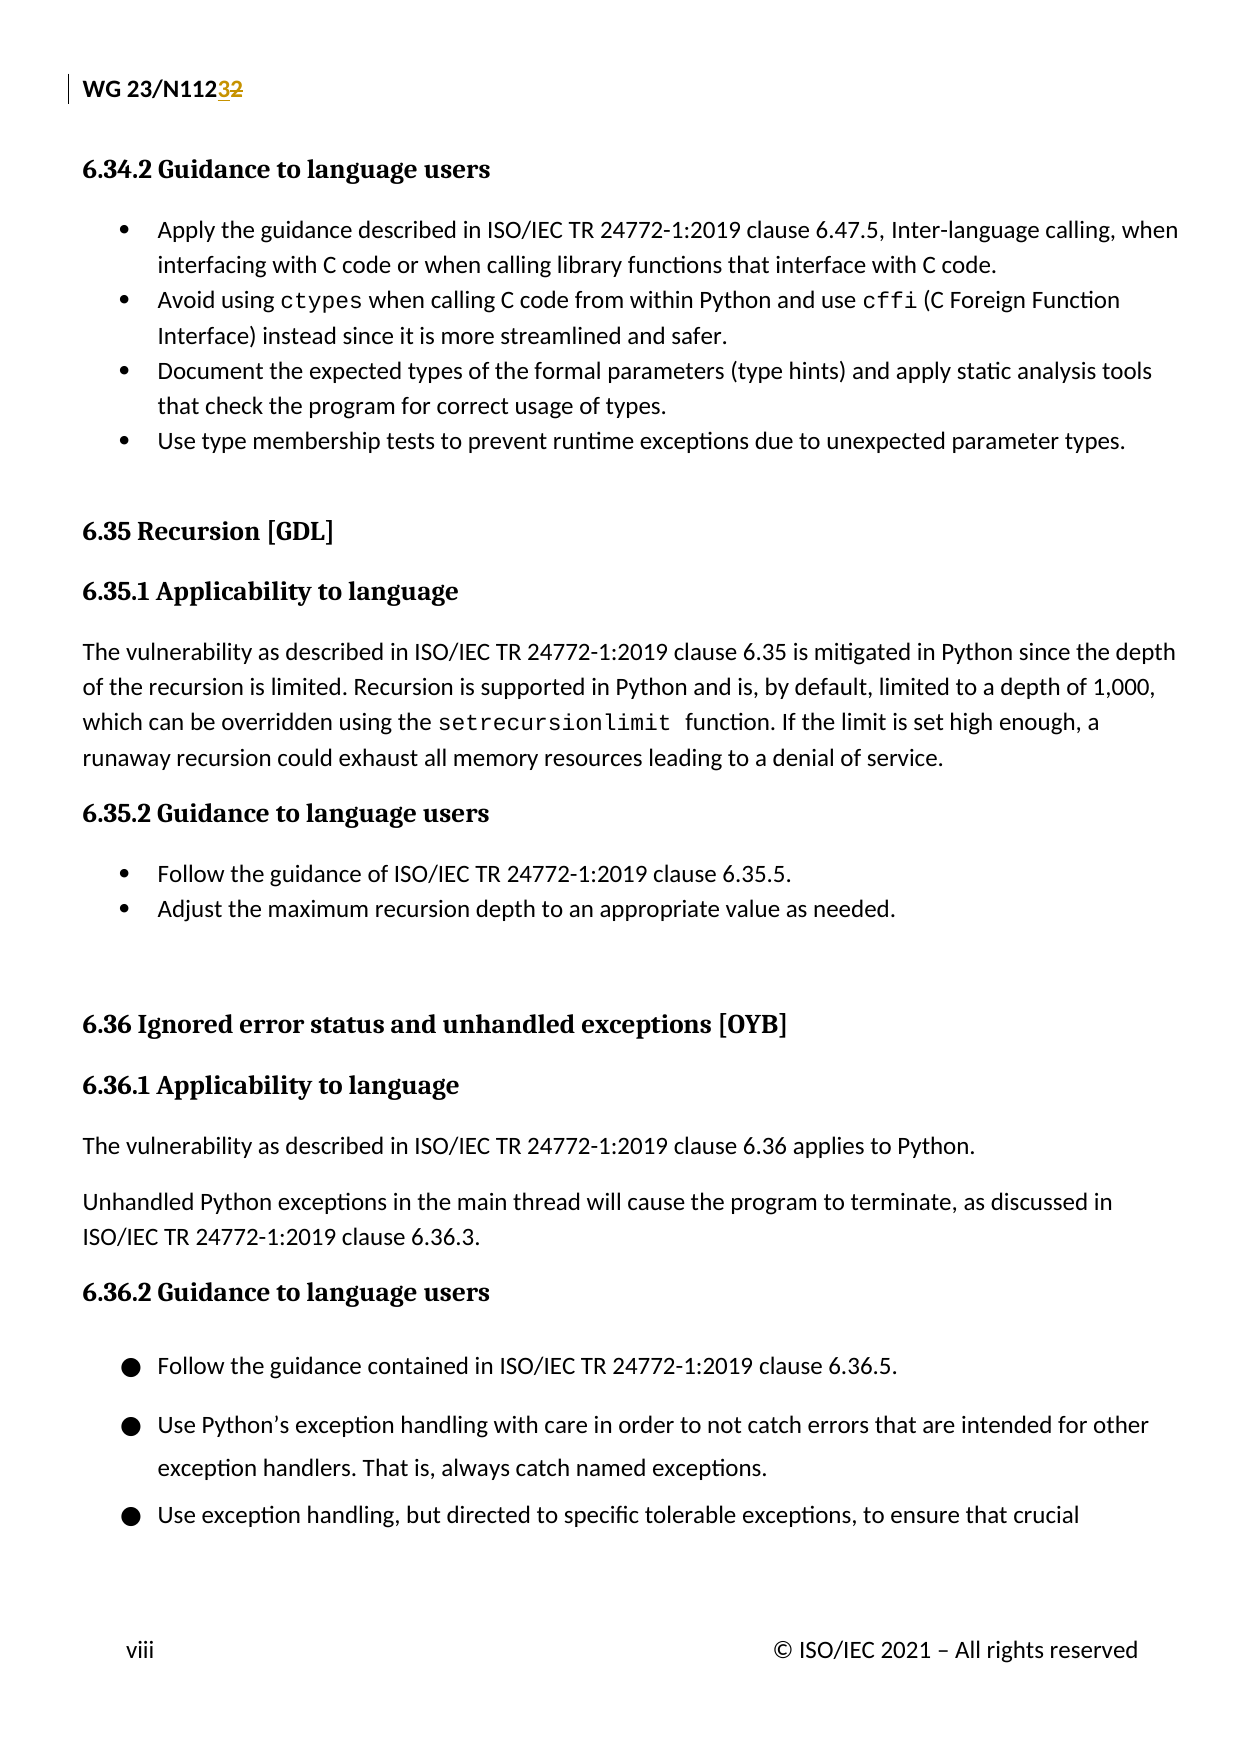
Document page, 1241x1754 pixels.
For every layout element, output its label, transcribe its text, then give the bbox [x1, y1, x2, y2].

list Document the expected types of the formal parameters (type hints) and apply static analysis tools that check the program for correct usage of types. [120, 355, 1182, 420]
text The vulnerability as described in ISO/IEC TR 24772-1:2019 clause 6.36 applies to Python. [82, 1130, 1182, 1161]
subtitle 6.34.2 Guidance to language users [82, 154, 1182, 185]
list Adjust the maximum recursion depth to an appropriate value as needed. [120, 893, 1182, 923]
subtitle 6.36 Ignored error status and unhandled exceptions [OYB] [82, 1009, 1182, 1041]
subtitle 6.35 Recursion [GDL] [82, 516, 1182, 547]
list Use Python’s exception handling with care in order to not catch errors that are intended for other exception handlers. That is, always catch named exceptions. [120, 1396, 1182, 1482]
text Unhandled Python exceptions in the main thread will cause the program to terminate, as discussed in ISO/IEC TR 24772-1:2019 clause 6.36.3. [82, 1186, 1182, 1252]
list Apply the guidance described in ISO/IEC TR 24772-1:2019 clause 6.47.5, Inter-language calling, when interfacing with C code or when calling library functions that interface with C code. [120, 214, 1182, 280]
text The vulnerability as described in ISO/IEC TR 24772-1:2019 clause 6.35 is mitigated in Python since the depth of the recursion is limited. Recursion is supported in Python and is, by default, limited to a depth of 1,000, which can be overridden using the setrecursionlimit function. If the limit is set high enough, a runaway recursion could exhaust all memory resources leading to a denial of service. [82, 636, 1182, 773]
list Use type membership tests to prevent runtime exceptions due to unexpected parameter types. [120, 425, 1182, 455]
subtitle 6.36.2 Guidance to language users [82, 1277, 1182, 1308]
subtitle 6.35.2 Guidance to language users [82, 798, 1182, 829]
list Avoid using ctypes when calling C code from within Python and use cffi (C Foreign Function Interface) instead since it is more streamlined and safer. [120, 284, 1182, 350]
subtitle 6.35.1 Applicability to language [82, 576, 1182, 607]
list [120, 1487, 1182, 1538]
list Follow the guidance of ISO/IEC TR 24772-1:2019 clause 6.35.5. [120, 858, 1182, 888]
list Follow the guidance contained in ISO/IEC TR 24772-1:2019 clause 6.36.5. [120, 1337, 1182, 1388]
subtitle 6.36.1 Applicability to language [82, 1070, 1182, 1101]
